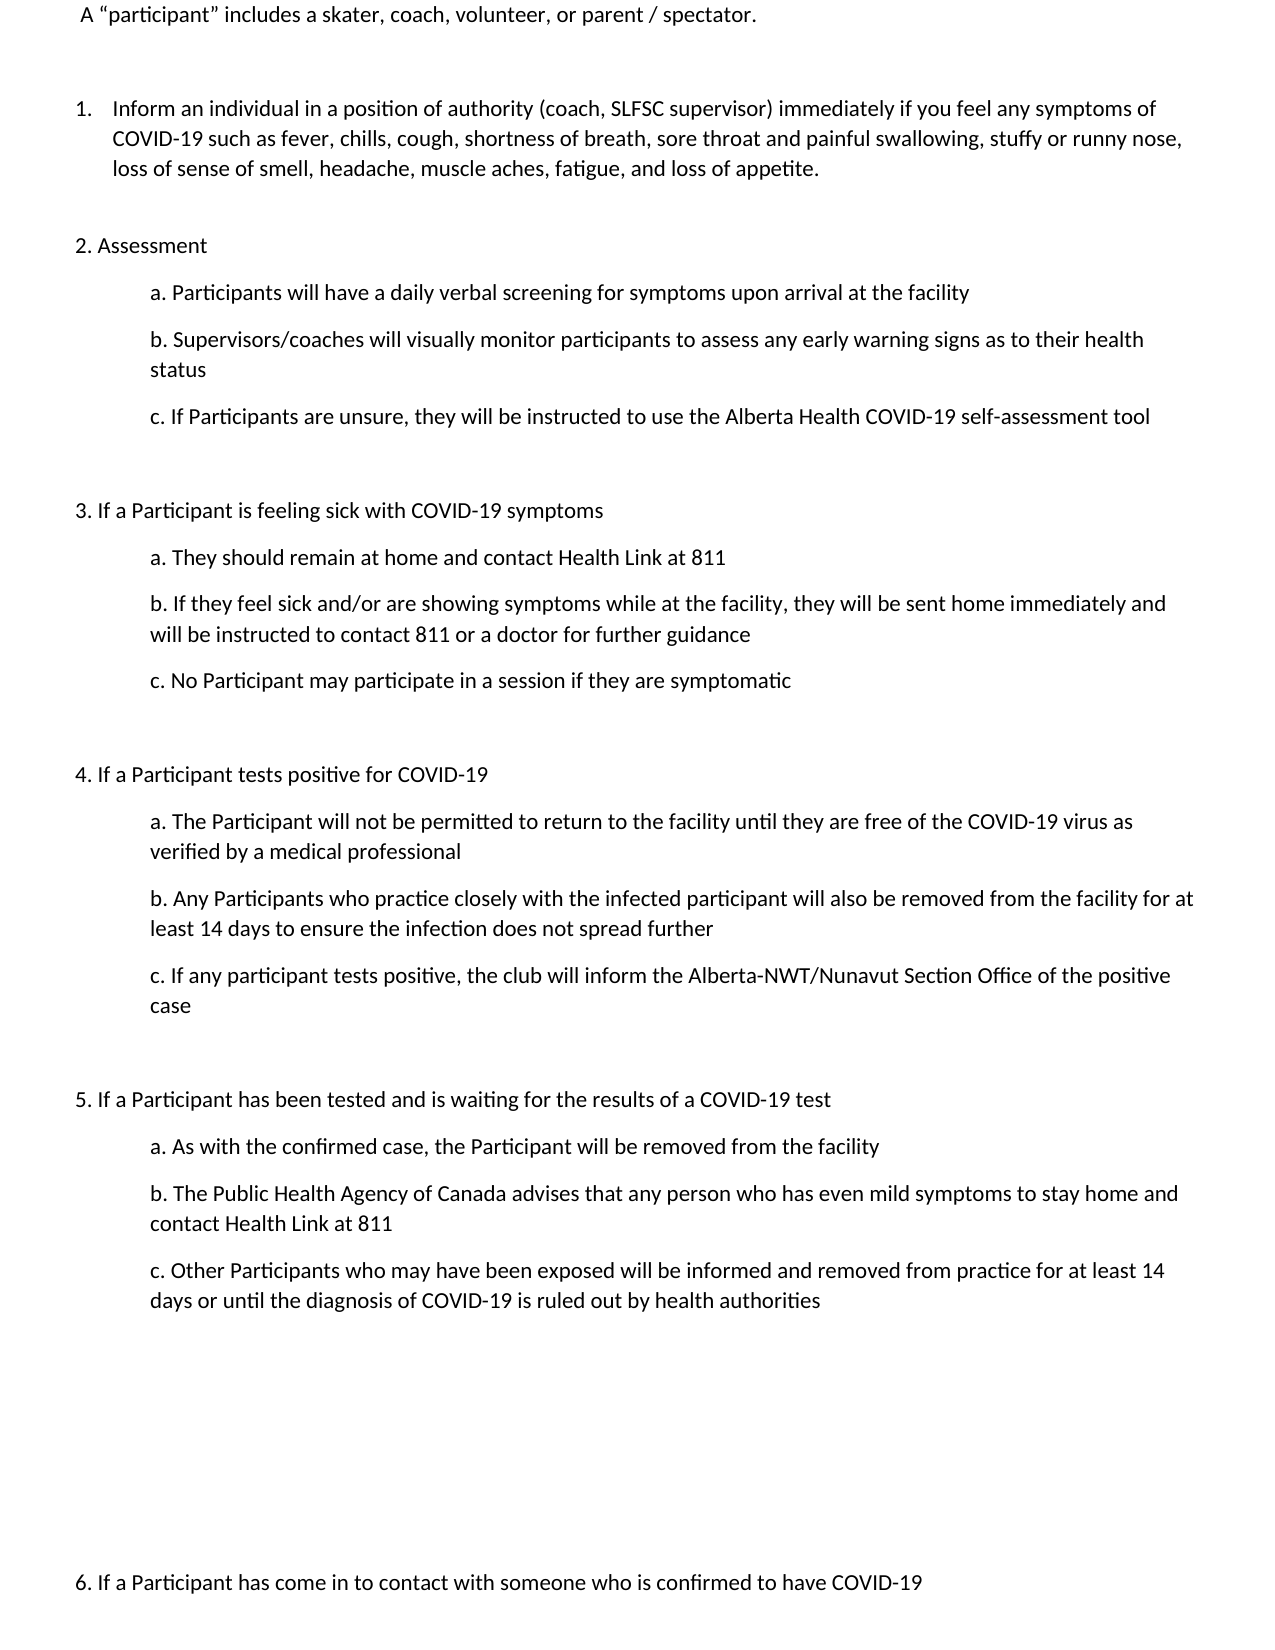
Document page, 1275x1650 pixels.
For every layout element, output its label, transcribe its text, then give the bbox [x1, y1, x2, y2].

text b. Supervisors/coaches will visually monitor participants to assess any early warning signs as to their health status [150, 325, 1200, 383]
list Inform an individual in a position of authority (coach, SLFSC supervisor) immediately if you feel any symptoms of COVID-19 such as fever, chills, cough, shortness of breath, sore throat and painful swallowing, stuffy or runny nose, loss of sense of smell, headache, muscle aches, fatigue, and loss of appetite. [75, 94, 1200, 182]
text c. No Participant may participate in a session if they are symptomatic [150, 667, 1200, 695]
text 4. If a Participant tests positive for COVID-19 [75, 760, 1200, 788]
text 5. If a Participant has been tested and is waiting for the results of a COVID-19 test [75, 1085, 1200, 1113]
text a. As with the confirmed case, the Participant will be removed from the facility [150, 1132, 1200, 1160]
text 2. Assessment [75, 231, 1200, 259]
text a. Participants will have a daily verbal screening for symptoms upon arrival at the facility [150, 278, 1200, 306]
text a. The Participant will not be permitted to return to the facility until they are free of the COVID-19 virus as verified by a medical professional [150, 807, 1200, 866]
text a. They should remain at home and contact Health Link at 811 [150, 543, 1200, 571]
text b. Any Participants who practice closely with the infected participant will also be removed from the facility for at least 14 days to ensure the infection does not spread further [150, 884, 1200, 943]
text c. If any participant tests positive, the club will inform the Alberta-NWT/Nunavut Section Office of the positive case [150, 961, 1200, 1020]
text b. The Public Health Agency of Canada advises that any person who has even mild symptoms to stay home and contact Health Link at 811 [150, 1179, 1200, 1237]
text c. If Participants are unsure, they will be instructed to use the Alberta Health COVID-19 self-assessment tool [150, 402, 1200, 430]
text 6. If a Participant has come in to contact with someone who is confirmed to have COVID-19 [75, 1568, 1200, 1596]
text c. Other Participants who may have been exposed will be informed and removed from practice for at least 14 days or until the diagnosis of COVID-19 is ruled out by health authorities [150, 1256, 1200, 1314]
text b. If they feel sick and/or are showing symptoms while at the facility, they will be sent home immediately and will be instructed to contact 811 or a doctor for further guidance [150, 589, 1200, 648]
text A “participant” includes a skater, coach, volunteer, or parent / spectator. [75, 0, 1200, 28]
text 3. If a Participant is feeling sick with COVID-19 symptoms [75, 496, 1200, 524]
